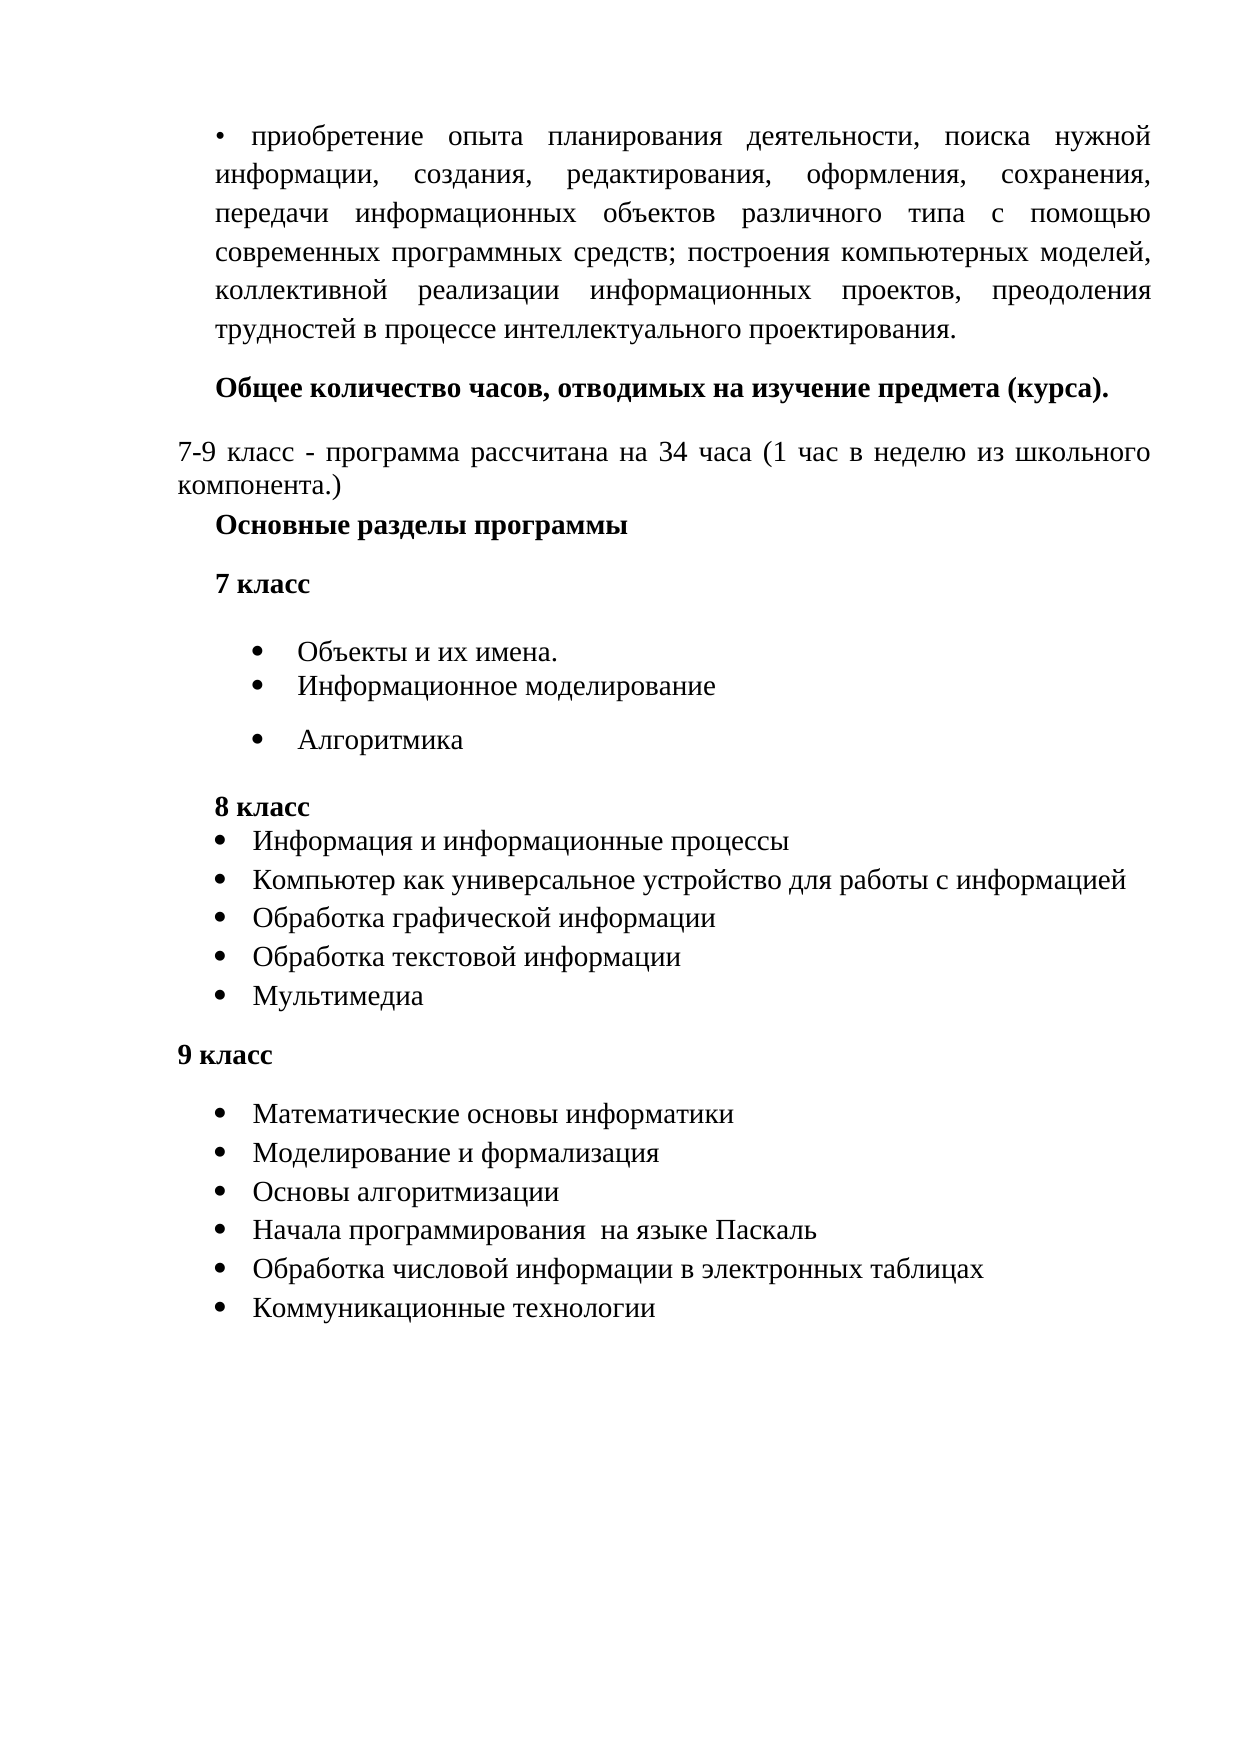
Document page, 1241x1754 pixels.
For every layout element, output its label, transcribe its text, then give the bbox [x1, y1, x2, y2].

text 9 класс [177, 1037, 1152, 1071]
list Коммуникационные технологии [215, 1290, 1152, 1323]
list Моделирование и формализация [215, 1135, 1152, 1169]
list Мультимедиа [215, 978, 1152, 1011]
list Компьютер как универсальное устройство для работы с информацией [215, 862, 1152, 895]
list Информационное моделирование [252, 668, 1152, 702]
list Математические основы информатики [215, 1097, 1152, 1130]
list Обработка текстовой информации [215, 939, 1152, 973]
text Общее количество часов, отводимых на изучение предмета (курса). [215, 370, 1152, 404]
list Основы алгоритмизации [215, 1174, 1152, 1207]
list Алгоритмика [252, 722, 1152, 756]
subtitle 7-9 класс - программа рассчитана на 34 часа (1 час в неделю из школьного компонента.) [177, 434, 1152, 501]
list Обработка графической информации [215, 900, 1152, 934]
text 8 класс [214, 789, 1152, 823]
list Информация и информационные процессы [215, 823, 1152, 857]
list Обработка числовой информации в электронных таблицах [215, 1251, 1152, 1285]
text Основные разделы программы [215, 507, 1152, 541]
text 7 класс [215, 567, 1152, 600]
list Начала программирования на языке Паскаль [215, 1212, 1152, 1246]
text • приобретение опыта планирования деятельности, поиска нужной информации, создания, редактирования, оформления, сохранения, передачи информационных объектов различного типа с помощью современных программных средств; построения компьютерных моделей, коллективной реализации информационных проектов, преодоления трудностей в процессе интеллектуального проектирования. [215, 118, 1152, 344]
list Объекты и их имена. [252, 634, 1152, 668]
